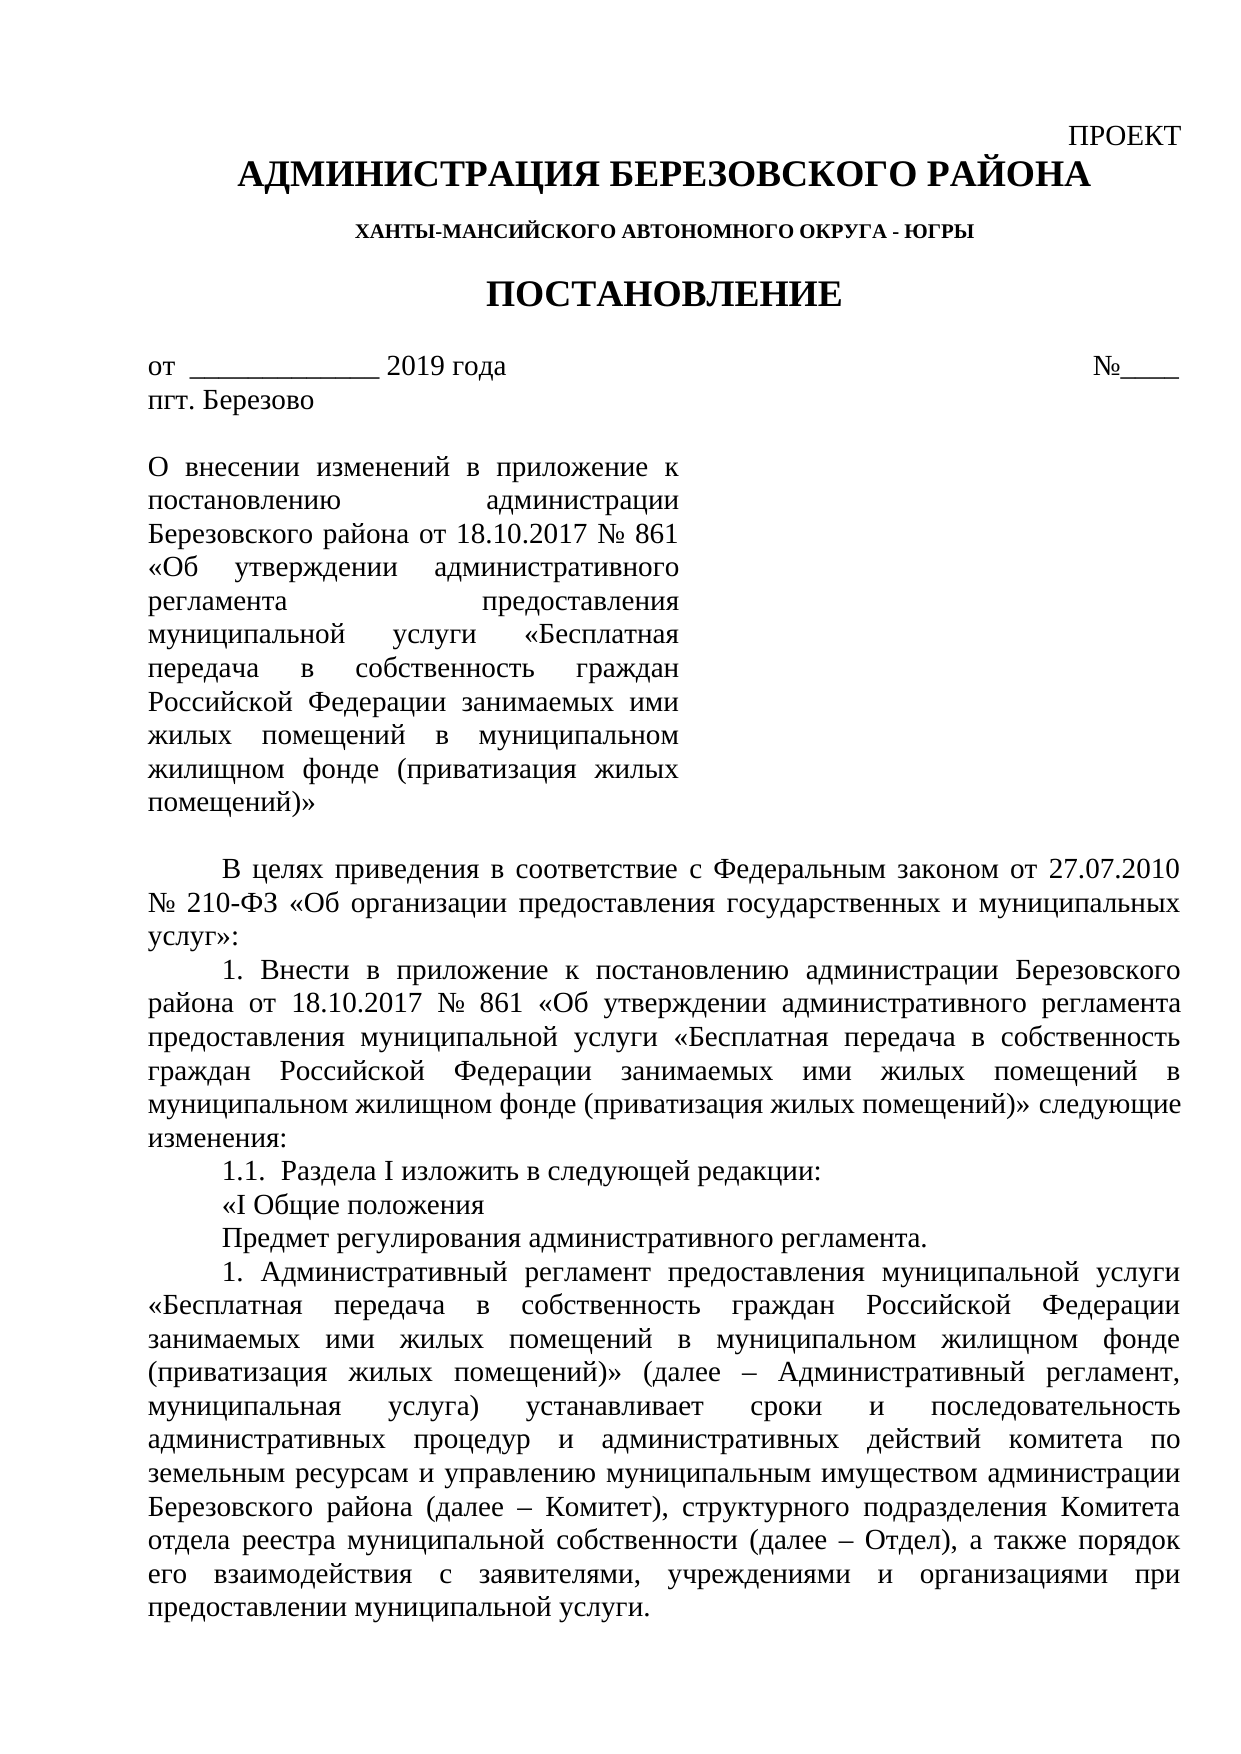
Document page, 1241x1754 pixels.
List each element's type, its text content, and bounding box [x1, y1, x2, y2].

text от _____________ 2019 года №____ [148, 348, 1181, 382]
text пгт. Березово [148, 382, 1181, 415]
text ПОСТАНОВЛЕНИЕ [148, 272, 1181, 315]
text «I Общие положения [148, 1187, 1181, 1220]
text 1. Административный регламент предоставления муниципальной услуги «Бесплатная передача в собственность граждан Российской Федерации занимаемых ими жилых помещений в муниципальном жилищном фонде (приватизация жилых помещений)» (далее – Административный регламент, муниципальная услуга) устанавливает сроки и последовательность административных процедур и административных действий комитета по земельным ресурсам и управлению муниципальным имуществом администрации Березовского района (далее – Комитет), структурного подразделения Комитета отдела реестра муниципальной собственности (далее – Отдел), а также порядок его взаимодействия с заявителями, учреждениями и организациями при предоставлении муниципальной услуги. [148, 1254, 1181, 1623]
text 1. Внести в приложение к постановлению администрации Березовского района от 18.10.2017 № 861 «Об утверждении административного регламента предоставления муниципальной услуги «Бесплатная передача в собственность граждан Российской Федерации занимаемых ими жилых помещений в муниципальном жилищном фонде (приватизация жилых помещений)» следующие изменения: [148, 952, 1181, 1153]
text ПРОЕКТ [148, 118, 1181, 152]
text Предмет регулирования административного регламента. [148, 1220, 1181, 1254]
text О внесении изменений в приложение к постановлению администрации Березовского района от 18.10.2017 № 861 «Об утверждении административного регламента предоставления муниципальной услуги «Бесплатная передача в собственность граждан Российской Федерации занимаемых ими жилых помещений в муниципальном жилищном фонде (приватизация жилых помещений)» [148, 449, 679, 818]
text АДМИНИСТРАЦИЯ БЕРЕЗОВСКОГО РАЙОНА [148, 152, 1181, 195]
text 1.1. Раздела I изложить в следующей редакции: [148, 1153, 1181, 1187]
text ХАНТЫ-МАНСИЙСКОГО АВТОНОМНОГО ОКРУГА - ЮГРЫ [148, 219, 1181, 243]
text В целях приведения в соответствие с Федеральным законом от 27.07.2010 № 210-ФЗ «Об организации предоставления государственных и муниципальных услуг»: [148, 851, 1181, 952]
